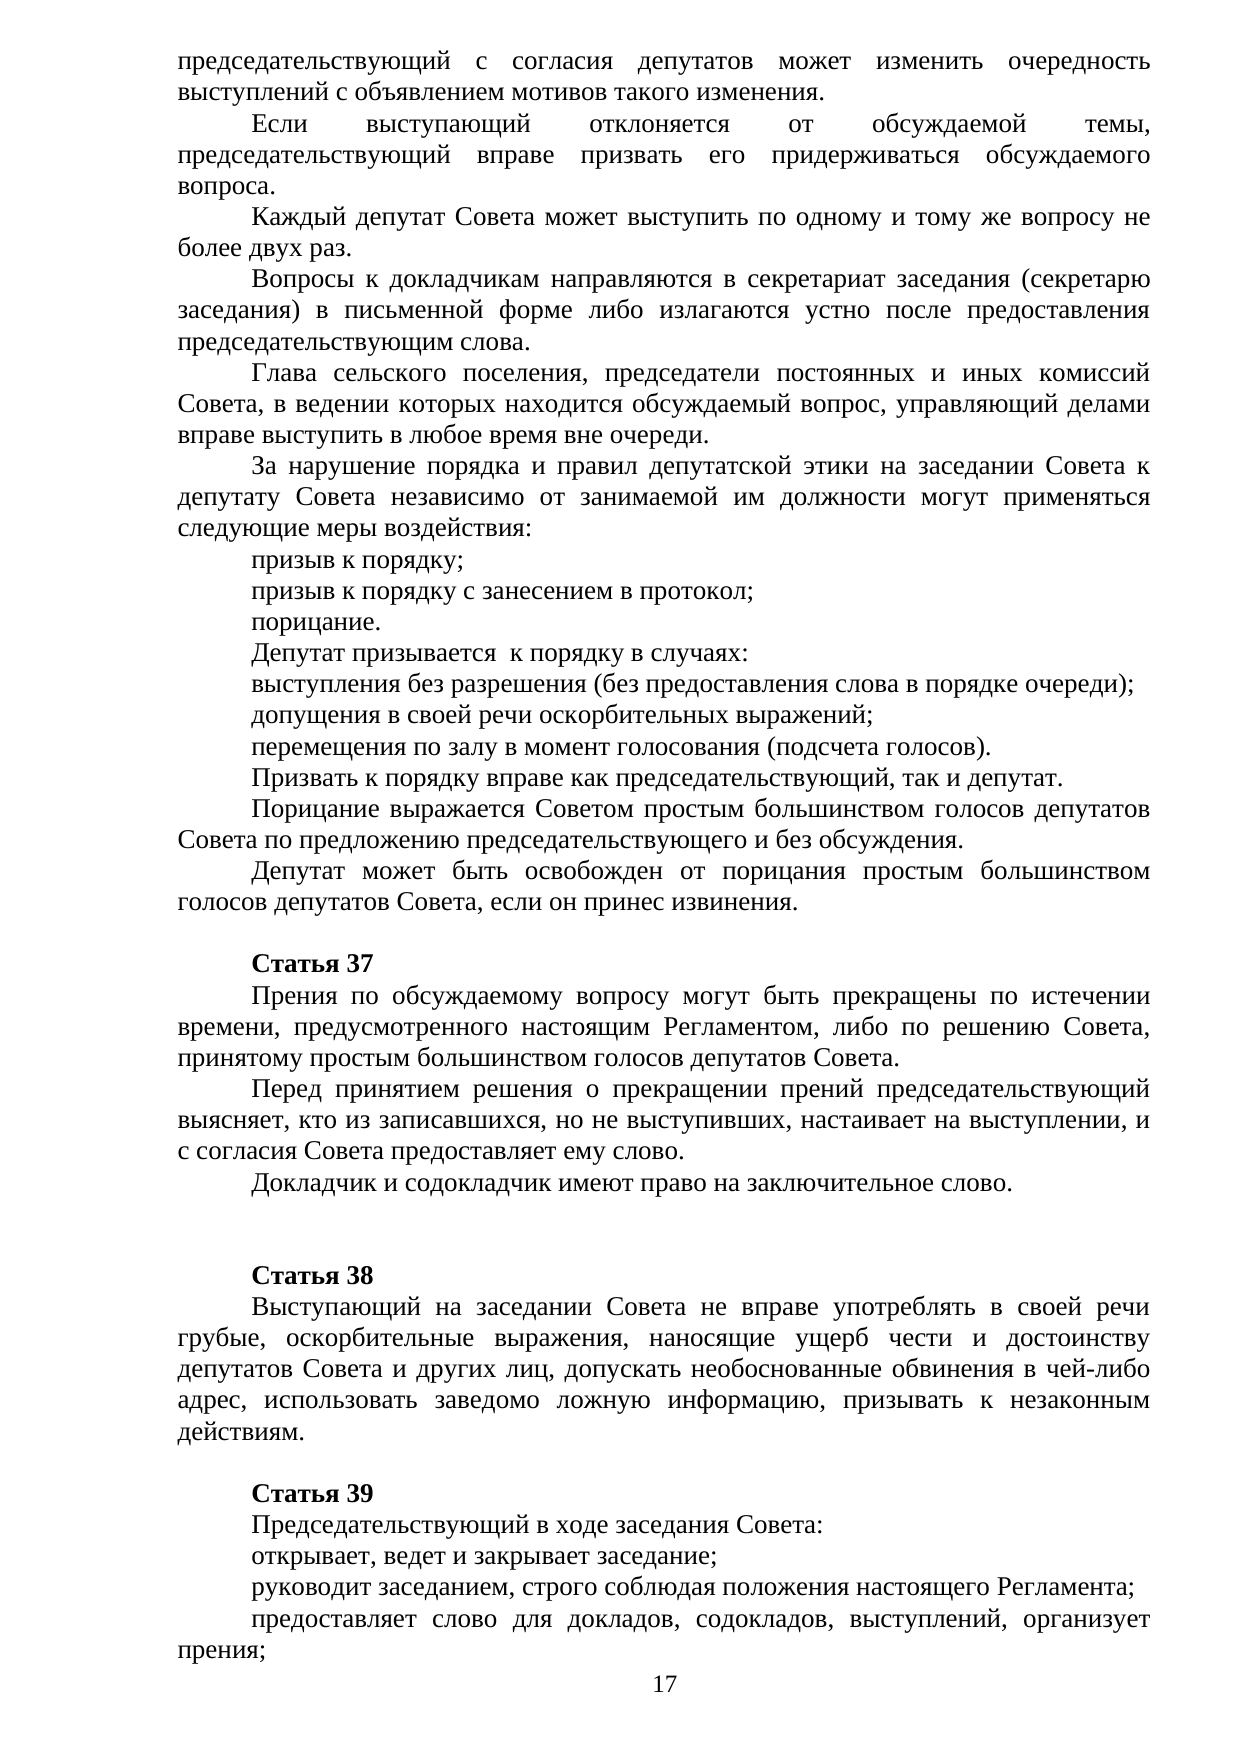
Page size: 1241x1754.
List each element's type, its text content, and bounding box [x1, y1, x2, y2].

text открывает, ведет и закрывает заседание; [177, 1539, 1152, 1571]
text Докладчик и содокладчик имеют право на заключительное слово. [177, 1166, 1152, 1197]
text предоставляет слово для докладов, содокладов, выступлений, организует прения; [177, 1602, 1152, 1664]
text допущения в своей речи оскорбительных выражений; [177, 698, 1152, 729]
text Вопросы к докладчикам направляются в секретариат заседания (секретарю заседания) в письменной форме либо излагаются устно после предоставления председательствующим слова. [177, 262, 1152, 356]
text Депутат призывается к порядку в случаях: [177, 636, 1152, 667]
text Председательствующий в ходе заседания Совета: [177, 1508, 1152, 1539]
text За нарушение порядка и правил депутатской этики на заседании Совета к депутату Совета независимо от занимаемой им должности могут применяться следующие меры воздействия: [177, 449, 1152, 543]
text выступления без разрешения (без предоставления слова в порядке очереди); [177, 667, 1152, 698]
text призыв к порядку с занесением в протокол; [177, 574, 1152, 605]
text Порицание выражается Советом простым большинством голосов депутатов Совета по предложению председательствующего и без обсуждения. [177, 792, 1152, 854]
text Если выступающий отклоняется от обсуждаемой темы, председательствующий вправе призвать его придерживаться обсуждаемого вопроса. [177, 107, 1152, 200]
text Статья 38 [177, 1259, 1152, 1290]
text Глава сельского поселения, председатели постоянных и иных комиссий Совета, в ведении которых находится обсуждаемый вопрос, управляющий делами вправе выступить в любое время вне очереди. [177, 356, 1152, 449]
text Выступающий на заседании Совета не вправе употреблять в своей речи грубые, оскорбительные выражения, наносящие ущерб чести и достоинству депутатов Совета и других лиц, допускать необоснованные обвинения в чей-либо адрес, использовать заведомо ложную информацию, призывать к незаконным действиям. [177, 1290, 1152, 1446]
text Каждый депутат Совета может выступить по одному и тому же вопросу не более двух раз. [177, 200, 1152, 262]
text Статья 37 [177, 948, 1152, 979]
text Статья 39 [177, 1477, 1152, 1508]
text призыв к порядку; [177, 543, 1152, 574]
text Перед принятием решения о прекращении прений председательствующий выясняет, кто из записавшихся, но не выступивших, настаивает на выступлении, и с согласия Совета предоставляет ему слово. [177, 1072, 1152, 1166]
text Призвать к порядку вправе как председательствующий, так и депутат. [177, 761, 1152, 792]
text перемещения по залу в момент голосования (подсчета голосов). [177, 729, 1152, 761]
text Прения по обсуждаемому вопросу могут быть прекращены по истечении времени, предусмотренного настоящим Регламентом, либо по решению Совета, принятому простым большинством голосов депутатов Совета. [177, 979, 1152, 1072]
text Депутат может быть освобожден от порицания простым большинством голосов депутатов Совета, если он принес извинения. [177, 854, 1152, 916]
text порицание. [177, 605, 1152, 636]
text руководит заседанием, строго соблюдая положения настоящего Регламента; [177, 1571, 1152, 1602]
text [177, 44, 1152, 107]
